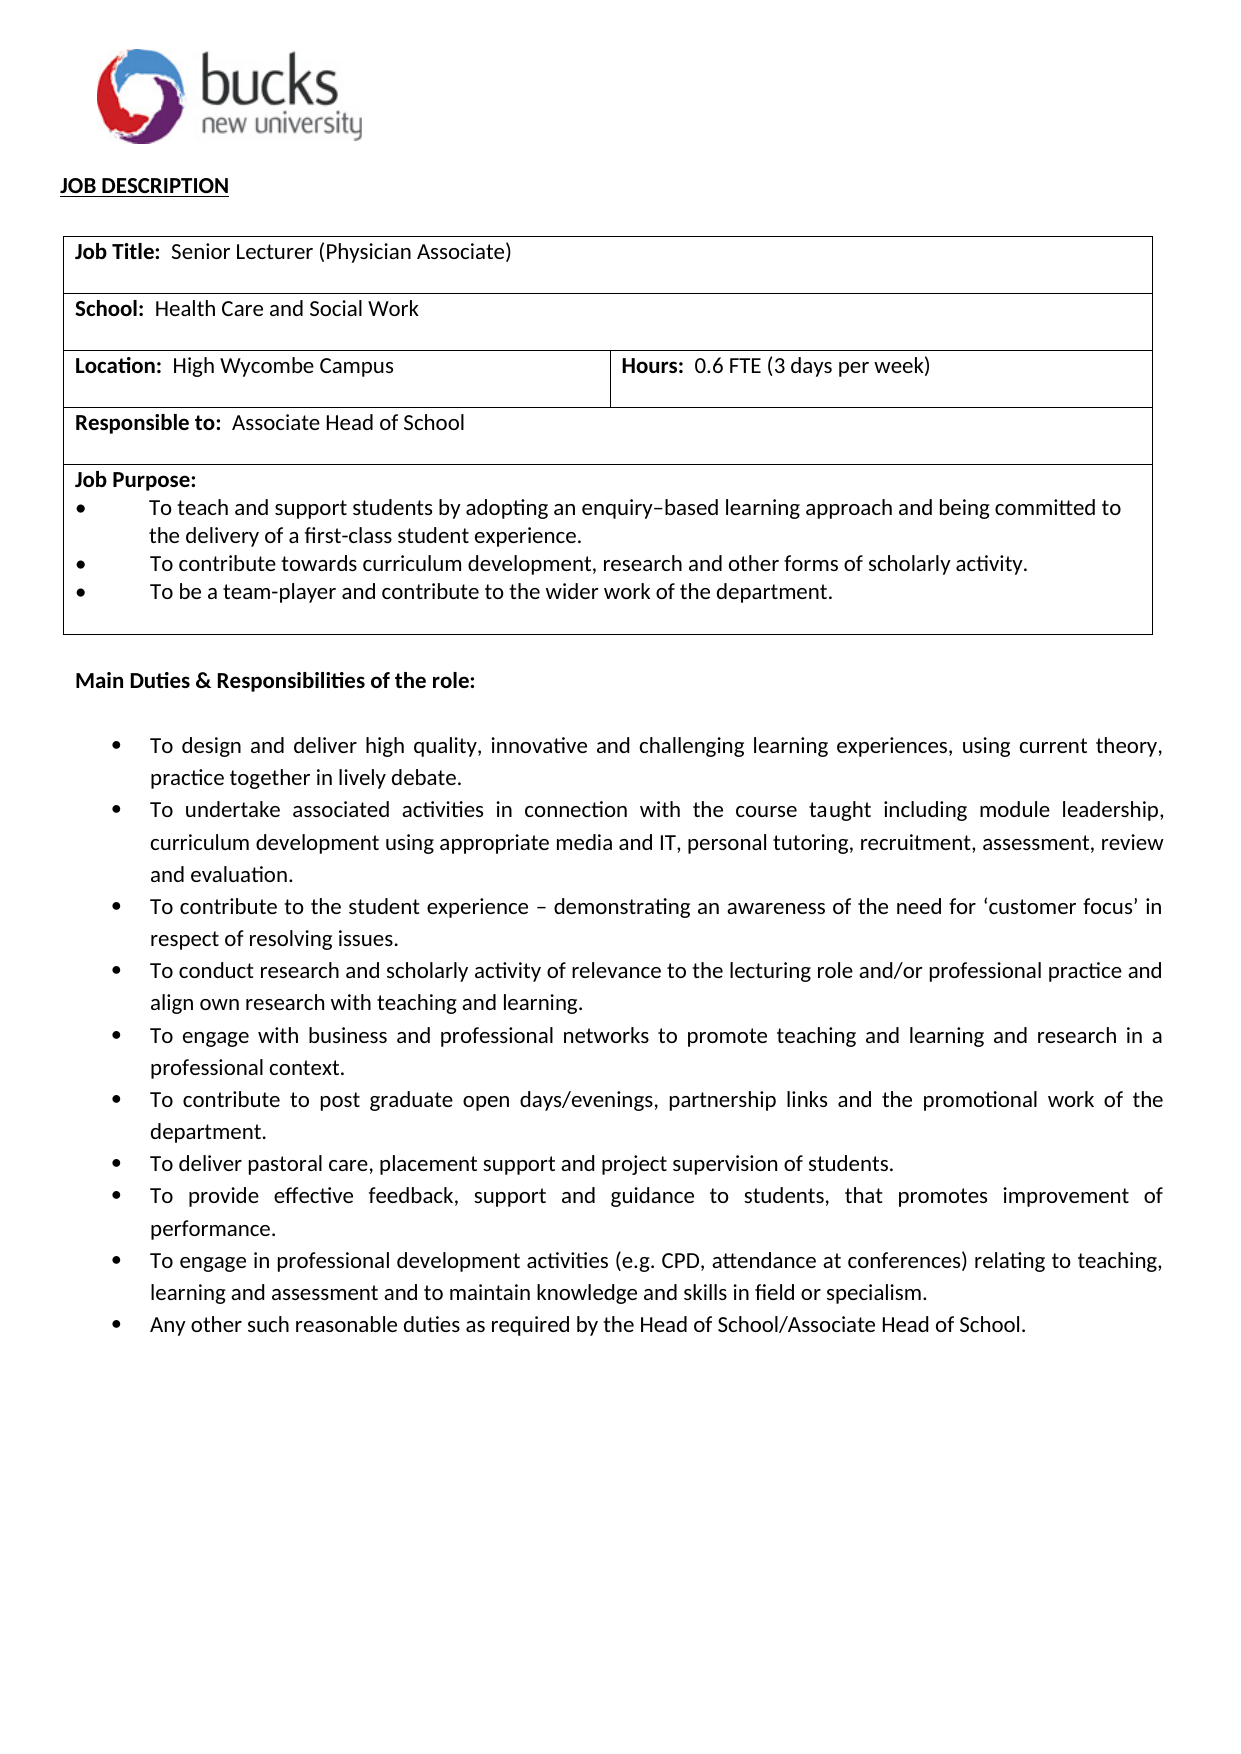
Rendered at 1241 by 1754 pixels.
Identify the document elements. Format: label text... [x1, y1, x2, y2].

list To deliver pastoral care, placement support and project supervision of students. [112, 1149, 1165, 1177]
list To engage with business and professional networks to promote teaching and learning and research in a professional context. [112, 1021, 1165, 1081]
table_header Job Title: Senior Lecturer (Physician Associate) [64, 237, 1152, 293]
table_cell School: Health Care and Social Work [64, 294, 1152, 350]
list To undertake associated activities in connection with the course taught including module leadership, curriculum development using appropriate media and IT, personal tutoring, recruitment, assessment, review and evaluation. [112, 795, 1165, 888]
list To contribute to post graduate open days/evenings, partnership links and the promotional work of the department. [112, 1085, 1165, 1145]
list To provide effective feedback, support and guidance to students, that promotes improvement of performance. [112, 1182, 1165, 1242]
list To conduct research and scholarly activity of relevance to the lecturing role and/or professional practice and align own research with teaching and learning. [112, 956, 1165, 1017]
list To contribute to the student experience – demonstrating an awareness of the need for ‘customer focus’ in respect of resolving issues. [112, 892, 1165, 952]
text JOB DESCRIPTION [60, 172, 1165, 199]
table_cell Responsible to: Associate Head of School [64, 408, 1152, 464]
table_cell Hours: 0.6 FTE (3 days per week) [611, 351, 1152, 407]
list To engage in professional development activities (e.g. CPD, attendance at conferences) relating to teaching, learning and assessment and to maintain knowledge and skills in field or specialism. [112, 1246, 1165, 1306]
text Main Duties & Responsibilities of the role: [75, 667, 1165, 695]
table_cell Job Purpose: • To teach and support students by adopting an enquiry–based learning approach and being committed to the delivery of a first-class student experience. • To contribute towards curriculum development, research and other forms of scholarly activity. • To be a team-player and contribute to the wider work of the department. [64, 465, 1152, 633]
list To design and deliver high quality, innovative and challenging learning experiences, using current theory, practice together in lively debate. [112, 731, 1165, 791]
table_cell Location: High Wycombe Campus [64, 351, 610, 407]
list Any other such reasonable duties as required by the Head of School/Associate Head of School. [112, 1310, 1165, 1338]
picture [97, 49, 362, 144]
